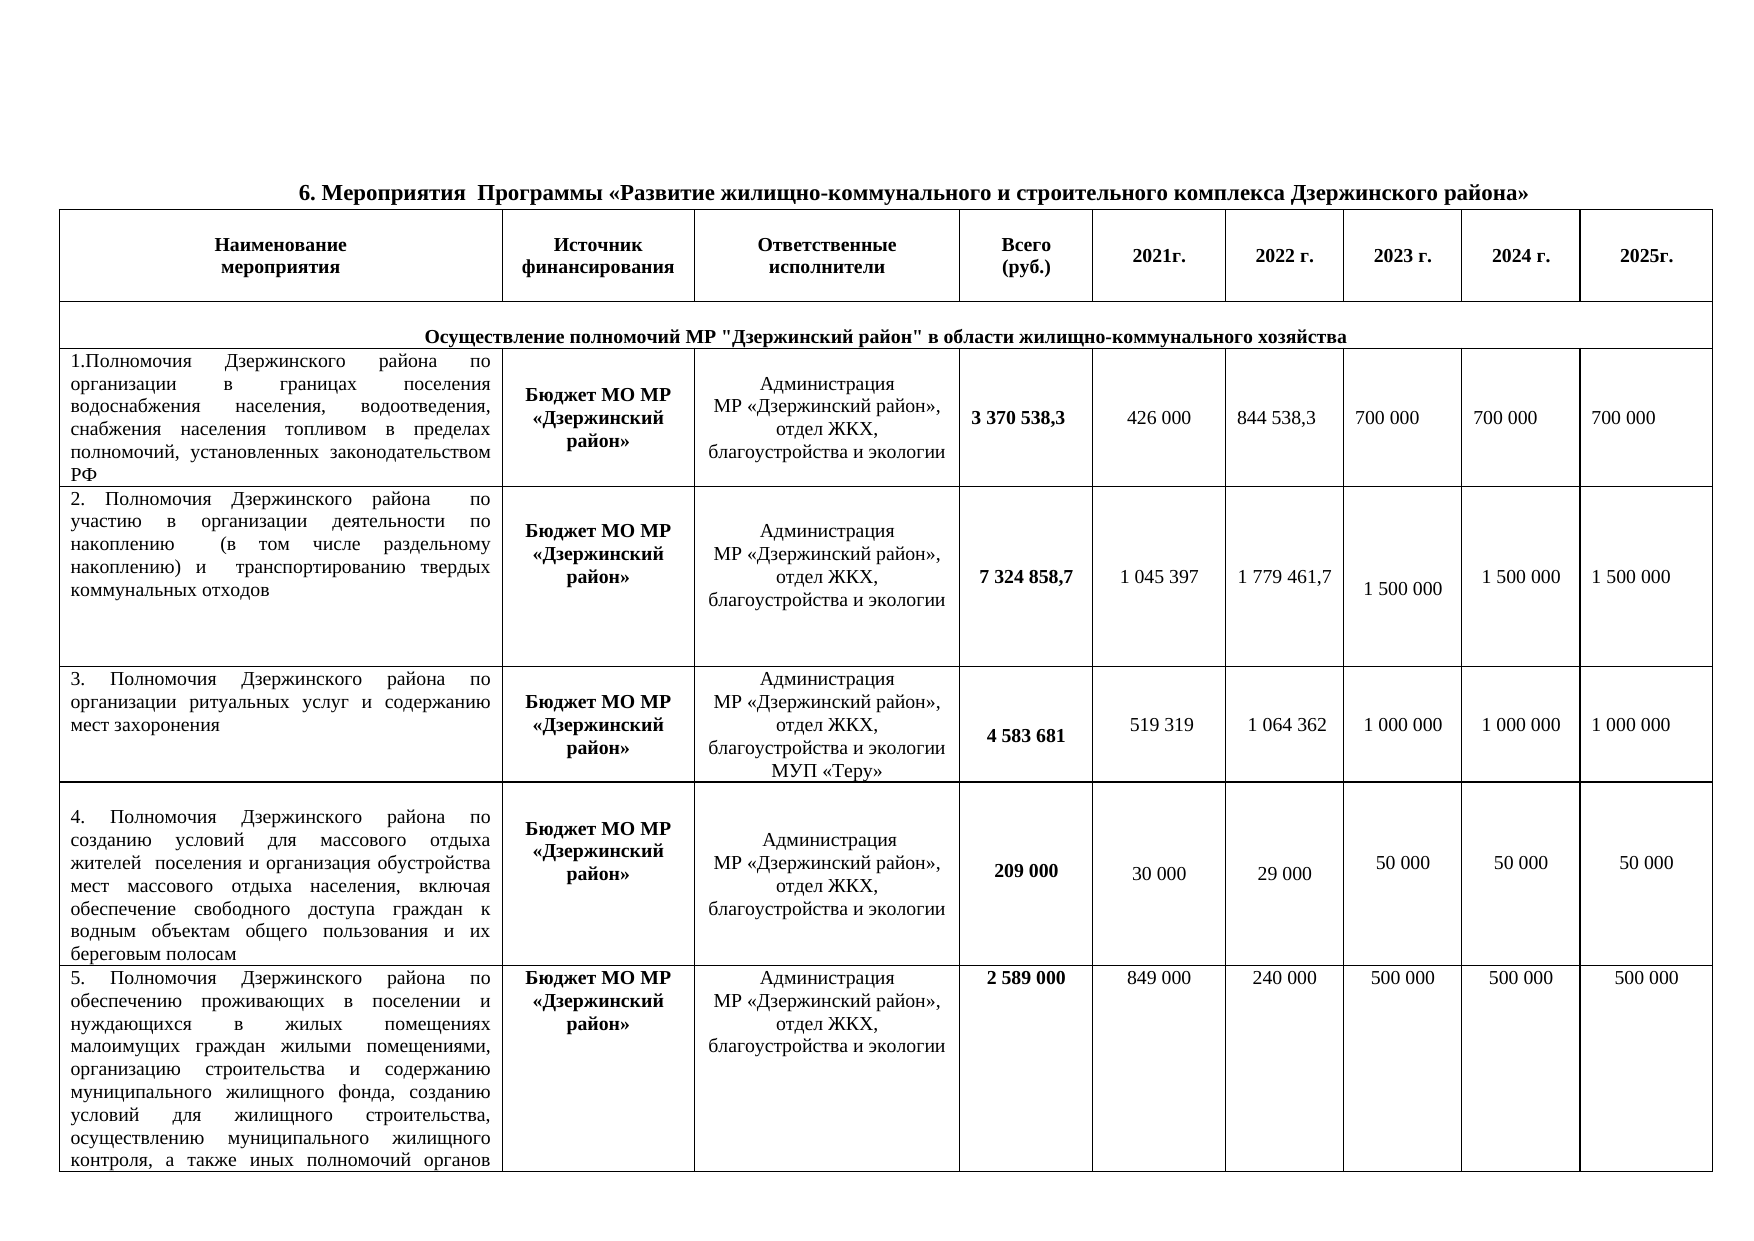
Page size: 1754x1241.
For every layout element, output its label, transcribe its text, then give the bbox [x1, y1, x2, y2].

table_cell 519 319 [1093, 667, 1225, 781]
table_cell 50 000 [1581, 783, 1712, 965]
table_cell 700 000 [1462, 349, 1579, 486]
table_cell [60, 966, 502, 1171]
table_cell 844 538,3 [1226, 349, 1343, 486]
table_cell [503, 966, 694, 1171]
table_cell 849 000 [1093, 966, 1225, 1171]
table_cell 7 324 858,7 [960, 487, 1092, 666]
table_cell 209 000 [960, 783, 1092, 965]
table_cell 29 000 [1226, 783, 1343, 965]
table_cell 700 000 [1581, 349, 1712, 486]
table_header 2022 г. [1226, 210, 1343, 301]
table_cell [695, 966, 959, 1171]
table_cell 2 589 000 [960, 966, 1092, 1171]
table_header Всего (руб.) [960, 210, 1092, 301]
table_cell Бюджет МО МР «Дзержинский район» [503, 783, 694, 965]
table_cell Администрация МР «Дзержинский район», отдел ЖКХ, благоустройства и экологии [695, 487, 959, 666]
table_header 2024 г. [1462, 210, 1579, 301]
table_header 2023 г. [1344, 210, 1461, 301]
table_cell 2. Полномочия Дзержинского района по участию в организации деятельности по накоплению (в том числе раздельному накоплению) и транспортированию твердых коммунальных отходов [60, 487, 502, 666]
table_cell 700 000 [1344, 349, 1461, 486]
table_cell 4 583 681 [960, 667, 1092, 781]
table_cell 50 000 [1344, 783, 1461, 965]
table_cell 1 000 000 [1344, 667, 1461, 781]
table_cell 240 000 [1226, 966, 1343, 1171]
table_header 2025г. [1581, 210, 1712, 301]
table_cell 426 000 [1093, 349, 1225, 486]
table_cell 50 000 [1462, 783, 1579, 965]
table_cell 1 064 362 [1226, 667, 1343, 781]
table_cell 30 000 [1093, 783, 1225, 965]
table_header Источник финансирования [503, 210, 694, 301]
table_cell 500 000 [1581, 966, 1712, 1171]
table_cell Бюджет МО МР «Дзержинский район» [503, 349, 694, 486]
table_cell Администрация МР «Дзержинский район», отдел ЖКХ, благоустройства и экологии МУП «Теру» [695, 667, 959, 781]
table_cell 1 000 000 [1581, 667, 1712, 781]
table_header Ответственные исполнители [695, 210, 959, 301]
table_cell 1.Полномочия Дзержинского района по организации в границах поселения водоснабжения населения, водоотведения, снабжения населения топливом в пределах полномочий, установленных законодательством РФ [60, 349, 502, 486]
table_cell Осуществление полномочий МР "Дзержинский район" в области жилищно-коммунального хозяйства [60, 302, 1712, 348]
table_cell Бюджет МО МР «Дзержинский район» [503, 667, 694, 781]
table_cell 1 500 000 [1344, 487, 1461, 666]
table_cell 500 000 [1462, 966, 1579, 1171]
table_cell 1 000 000 [1462, 667, 1579, 781]
text 6. Мероприятия Программы «Развитие жилищно-коммунального и строительного комплекса Дзержинского района» [118, 178, 1710, 205]
table_cell 500 000 [1344, 966, 1461, 1171]
table_cell 1 500 000 [1581, 487, 1712, 666]
table_cell Бюджет МО МР «Дзержинский район» [503, 487, 694, 666]
table_cell 1 045 397 [1093, 487, 1225, 666]
table_cell Администрация МР «Дзержинский район», отдел ЖКХ, благоустройства и экологии [695, 783, 959, 965]
table_cell 1 500 000 [1462, 487, 1579, 666]
table_cell 3. Полномочия Дзержинского района по организации ритуальных услуг и содержанию мест захоронения [60, 667, 502, 781]
table_cell 4. Полномочия Дзержинского района по созданию условий для массового отдыха жителей поселения и организация обустройства мест массового отдыха населения, включая обеспечение свободного доступа граждан к водным объектам общего пользования и их береговым полосам [60, 783, 502, 965]
table_cell Администрация МР «Дзержинский район», отдел ЖКХ, благоустройства и экологии [695, 349, 959, 486]
table_cell 1 779 461,7 [1226, 487, 1343, 666]
table_header Наименование мероприятия [60, 210, 502, 301]
table_cell 3 370 538,3 [960, 349, 1092, 486]
table_header 2021г. [1093, 210, 1225, 301]
